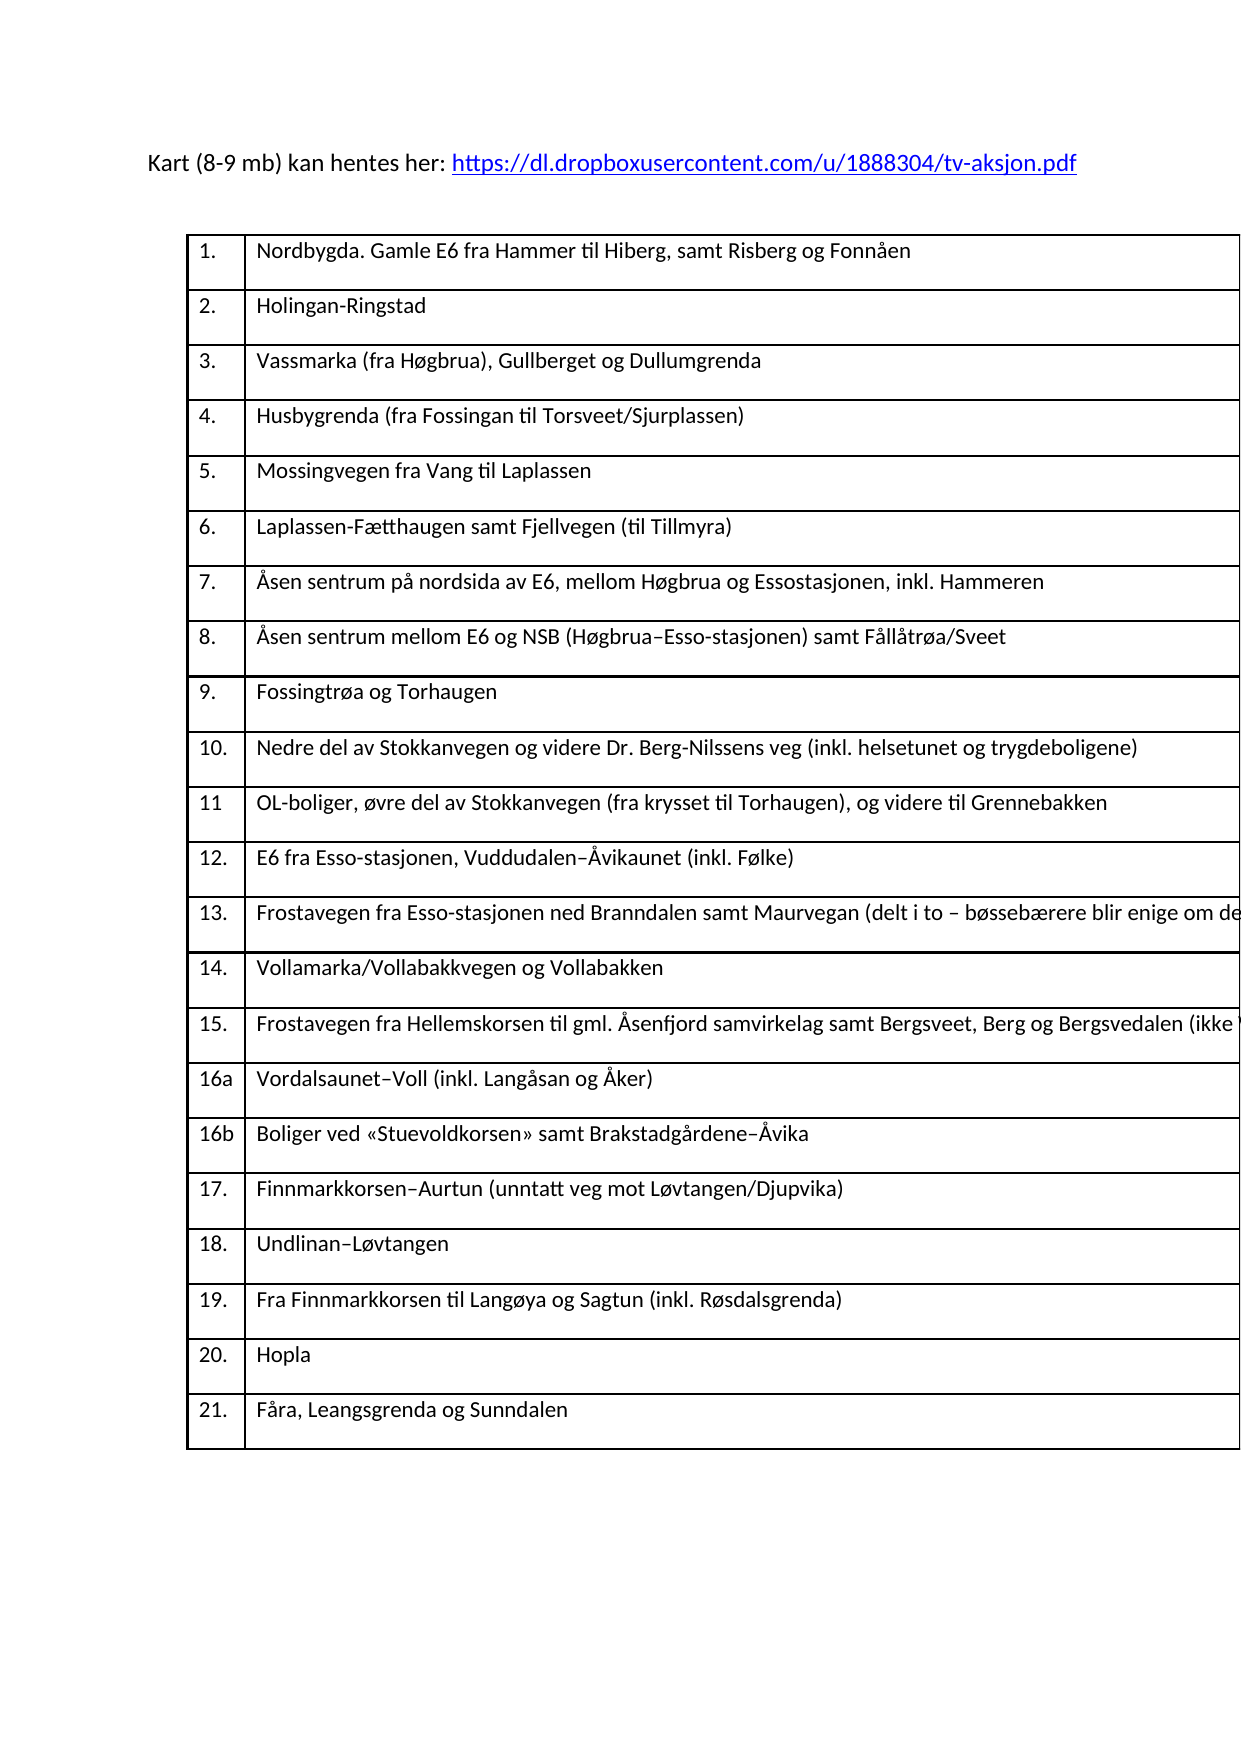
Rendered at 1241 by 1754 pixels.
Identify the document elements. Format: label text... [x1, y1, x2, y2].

table_cell Laplassen-Fætthaugen samt Fjellvegen (til Tillmyra) [246, 512, 1239, 565]
table_cell 19. [189, 1285, 244, 1338]
table_cell 2. [189, 291, 244, 344]
table_cell 9. [189, 678, 244, 731]
table_cell Mossingvegen fra Vang til Laplassen [246, 457, 1239, 510]
table_cell Fra Finnmarkkorsen til Langøya og Sagtun (inkl. Røsdalsgrenda) [246, 1285, 1239, 1338]
table_cell Vordalsaunet–Voll (inkl. Langåsan og Åker) [246, 1064, 1239, 1117]
table_cell Vassmarka (fra Høgbrua), Gullberget og Dullumgrenda [246, 346, 1239, 399]
table_cell Vollamarka/Vollabakkvegen og Vollabakken [246, 954, 1239, 1007]
table_cell 10. [189, 733, 244, 786]
table_cell 17. [189, 1174, 244, 1227]
table_cell 3. [189, 346, 244, 399]
table_cell Frostavegen fra Esso-stasjonen ned Branndalen samt Maurvegan (delt i to – bøssebærere blir enige om deling) [246, 898, 1239, 951]
table_header Nordbygda. Gamle E6 fra Hammer til Hiberg, samt Risberg og Fonnåen [246, 236, 1239, 289]
table_cell E6 fra Esso-stasjonen, Vuddudalen–Åvikaunet (inkl. Følke) [246, 843, 1239, 896]
table_cell Frostavegen fra Hellemskorsen til gml. Åsenfjord samvirkelag samt Bergsveet, Berg og Bergsvedalen (ikke Vollamarka/Vollabakkvegen) [246, 1009, 1239, 1062]
table_cell 16a [189, 1064, 244, 1117]
table_cell Hopla [246, 1340, 1239, 1393]
table_cell Holingan-Ringstad [246, 291, 1239, 344]
table_cell Undlinan–Løvtangen [246, 1230, 1239, 1283]
table_cell 15. [189, 1009, 244, 1062]
table_cell Boliger ved «Stuevoldkorsen» samt Brakstadgårdene–Åvika [246, 1119, 1239, 1172]
table_cell 21. [189, 1395, 244, 1448]
table_cell Finnmarkkorsen–Aurtun (unntatt veg mot Løvtangen/Djupvika) [246, 1174, 1239, 1227]
table_cell Husbygrenda (fra Fossingan til Torsveet/Sjurplassen) [246, 401, 1239, 454]
table_cell Nedre del av Stokkanvegen og videre Dr. Berg-Nilssens veg (inkl. helsetunet og trygdeboligene) [246, 733, 1239, 786]
text Kart (8-9 mb) kan hentes her: https://dl.dropboxusercontent.com/u/1888304/tv-aksjon.pdf [148, 148, 1093, 178]
table_cell 8. [189, 622, 244, 675]
table_cell OL-boliger, øvre del av Stokkanvegen (fra krysset til Torhaugen), og videre til Grennebakken [246, 788, 1239, 841]
table_cell 20. [189, 1340, 244, 1393]
table_cell 4. [189, 401, 244, 454]
table_cell 11 [189, 788, 244, 841]
table_cell 16b [189, 1119, 244, 1172]
table_cell 6. [189, 512, 244, 565]
table_cell 14. [189, 954, 244, 1007]
table_cell Fåra, Leangsgrenda og Sunndalen [246, 1395, 1239, 1448]
table_cell 12. [189, 843, 244, 896]
table_cell Fossingtrøa og Torhaugen [246, 678, 1239, 731]
table_cell 5. [189, 457, 244, 510]
table_header 1. [189, 236, 244, 289]
table_cell 18. [189, 1230, 244, 1283]
table_cell Åsen sentrum mellom E6 og NSB (Høgbrua–Esso-stasjonen) samt Fållåtrøa/Sveet [246, 622, 1239, 675]
table_cell 7. [189, 567, 244, 620]
table_cell Åsen sentrum på nordsida av E6, mellom Høgbrua og Essostasjonen, inkl. Hammeren [246, 567, 1239, 620]
table_cell 13. [189, 898, 244, 951]
